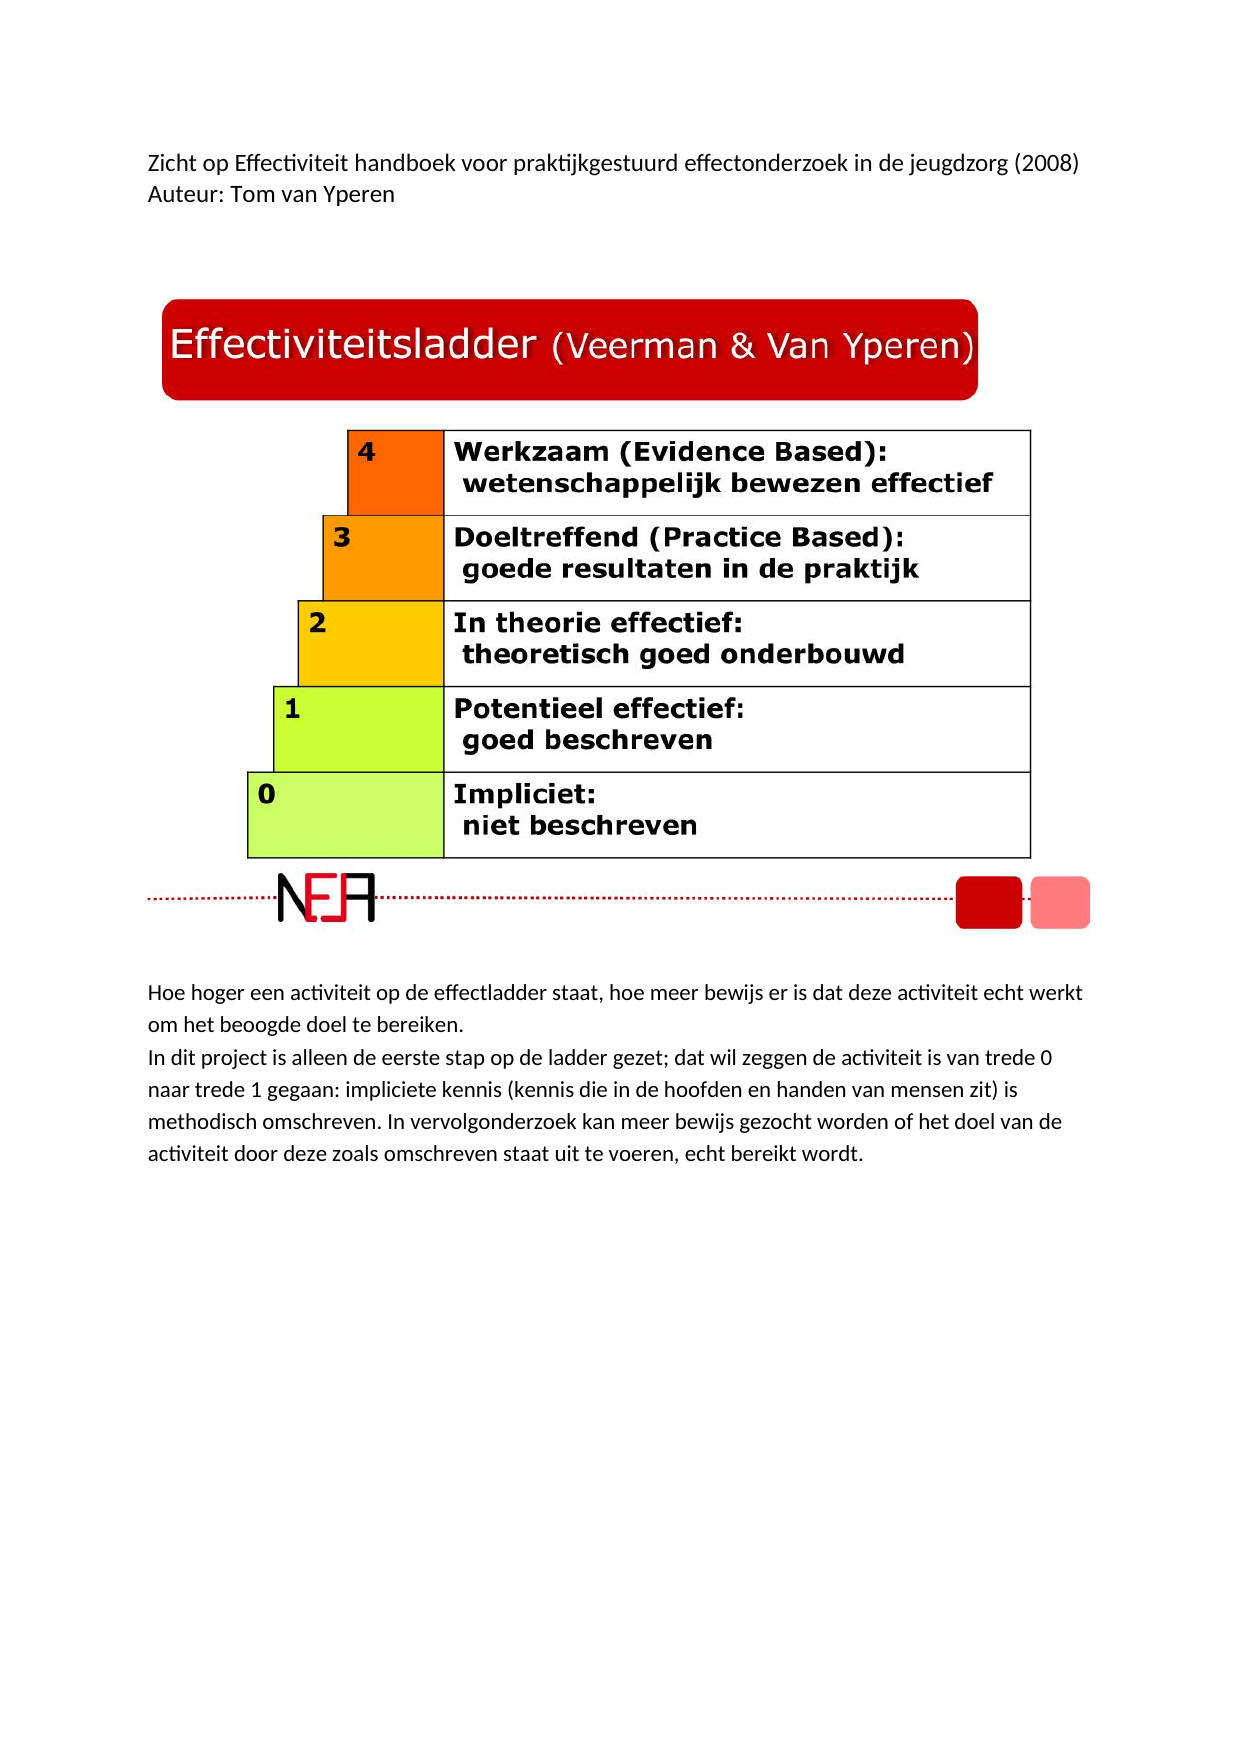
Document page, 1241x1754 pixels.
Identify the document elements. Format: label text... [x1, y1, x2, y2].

text Auteur: Tom van Yperen [148, 178, 1093, 209]
text Zicht op Effectiviteit handboek voor praktijkgestuurd effectonderzoek in de jeugdzorg (2008) [148, 148, 1093, 178]
picture [147, 239, 1093, 948]
text In dit project is alleen de eerste stap op de ladder gezet; dat wil zeggen de activiteit is van trede 0 naar trede 1 gegaan: impliciete kennis (kennis die in de hoofden en handen van mensen zit) is methodisch omschreven. In vervolgonderzoek kan meer bewijs gezocht worden of het doel van de activiteit door deze zoals omschreven staat uit te voeren, echt bereikt wordt. [148, 1043, 1093, 1167]
text Hoe hoger een activiteit op de effectladder staat, hoe meer bewijs er is dat deze activiteit echt werkt om het beoogde doel te bereiken. [148, 978, 1093, 1039]
